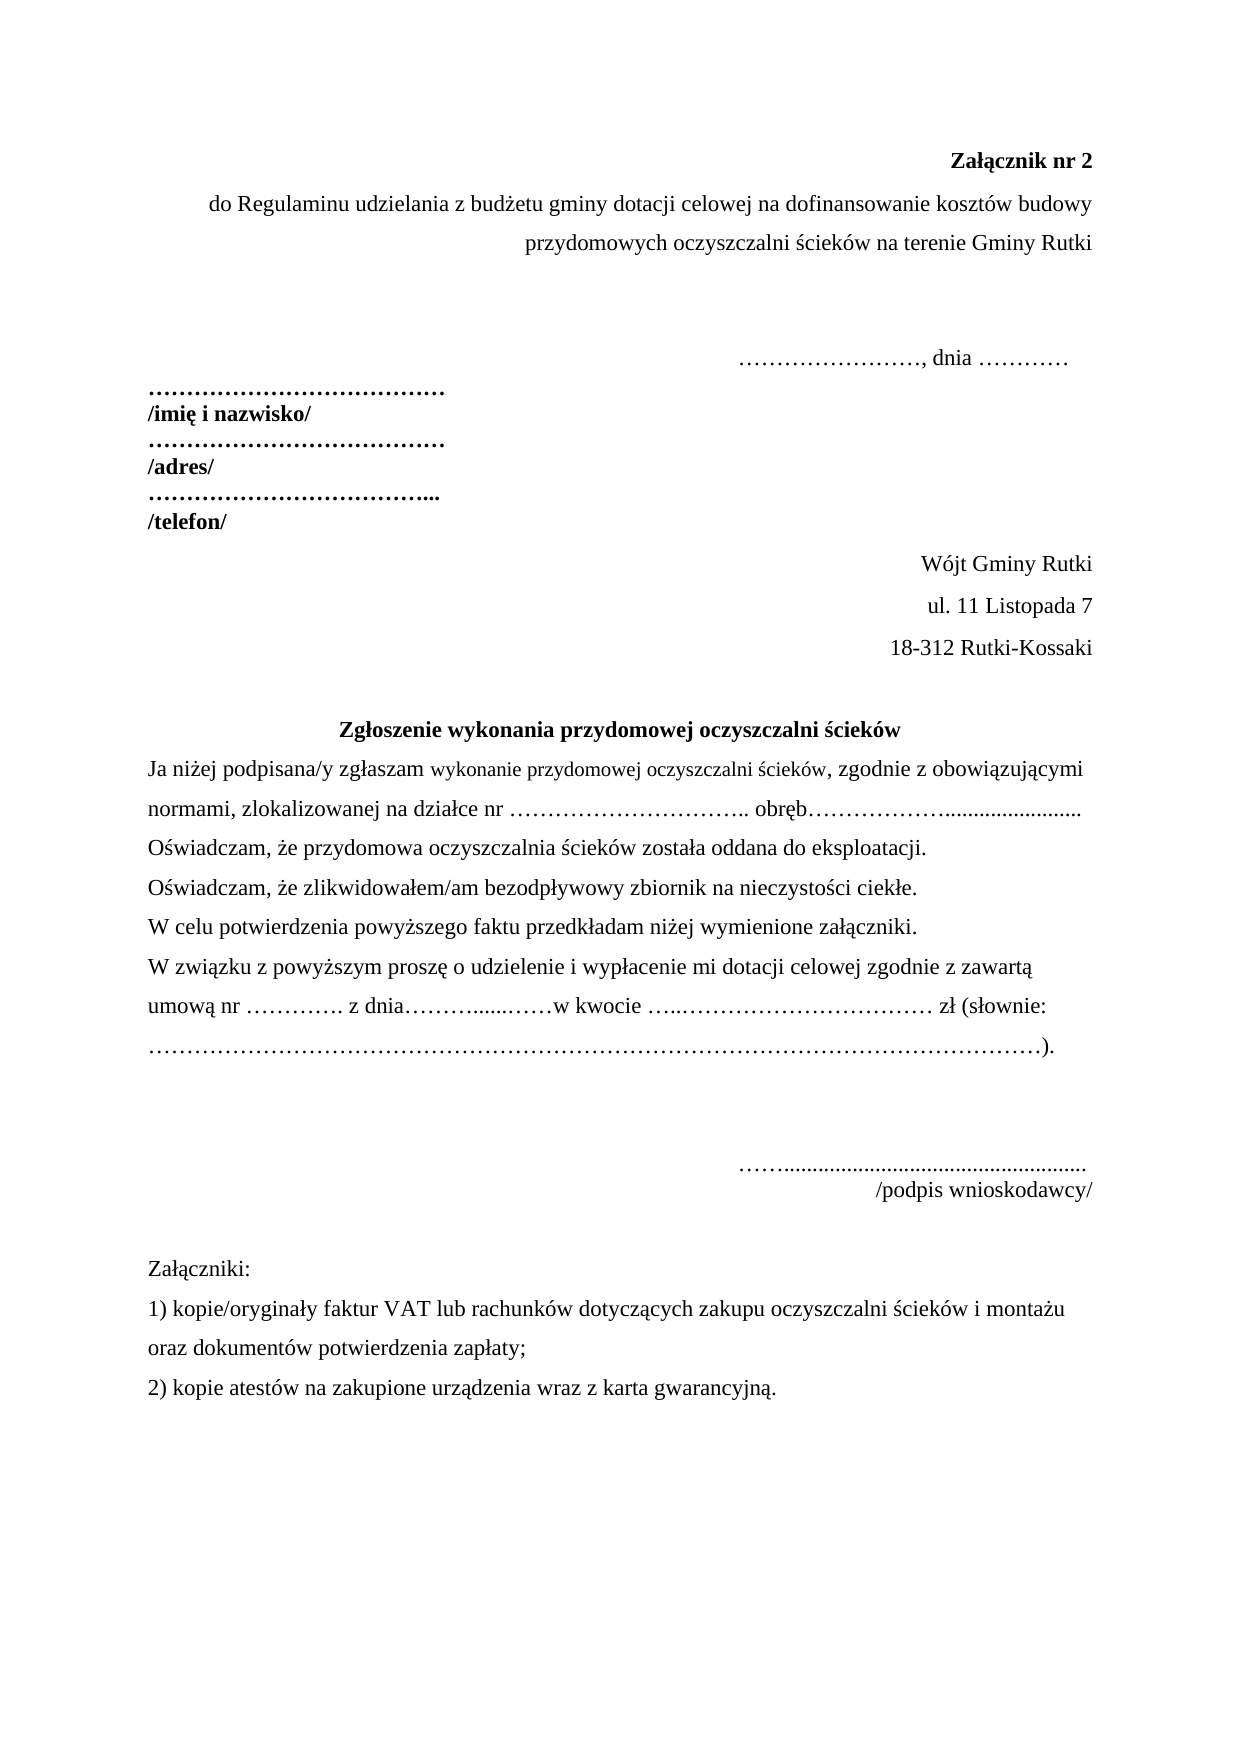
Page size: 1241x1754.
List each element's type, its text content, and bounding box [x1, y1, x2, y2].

text Załączniki: [148, 1256, 1093, 1282]
text ………………………………… [148, 374, 1093, 400]
text ………………………………… [148, 426, 1093, 453]
text oraz dokumentów potwierdzenia zapłaty; [148, 1334, 1093, 1361]
text W związku z powyższym proszę o udzielenie i wypłacenie mi dotacji celowej zgodnie z zawartą umową nr …………. z dnia………......……w kwocie …..…………………………… zł (słownie: ………………………………………………………………………………………………………). [148, 953, 1093, 1058]
text ……………………, dnia ………… [148, 343, 1093, 370]
text W celu potwierdzenia powyższego faktu przedkładam niżej wymienione załączniki. [148, 913, 1093, 940]
text /adres/ [148, 453, 1093, 479]
text Wójt Gminy Rutki [148, 550, 1093, 577]
text do Regulaminu udzielania z budżetu gminy dotacji celowej na dofinansowanie kosztów budowy przydomowych oczyszczalni ścieków na terenie Gminy Rutki [148, 190, 1093, 256]
text Ja niżej podpisana/y zgłaszam wykonanie przydomowej oczyszczalni ścieków, zgodnie z obowiązującymi [148, 755, 1093, 782]
text 1) kopie/oryginały faktur VAT lub rachunków dotyczących zakupu oczyszczalni ścieków i montażu [148, 1295, 1093, 1321]
text /telefon/ [148, 508, 1093, 534]
text normami, zlokalizowanej na działce nr ………………………….. obręb………………........................ [148, 795, 1093, 821]
text 18-312 Rutki-Kossaki [148, 634, 1093, 661]
text /imię i nazwisko/ [148, 400, 1093, 426]
text Oświadczam, że przydomowa oczyszczalnia ścieków została oddana do eksploatacji. [148, 834, 1093, 861]
text ul. 11 Listopada 7 [148, 592, 1093, 619]
text Zgłoszenie wykonania przydomowej oczyszczalni ścieków [148, 716, 1093, 742]
text /podpis wnioskodawcy/ [148, 1177, 1093, 1203]
text Załącznik nr 2 [148, 148, 1093, 174]
text ………………………………... [148, 479, 1093, 506]
text Oświadczam, że zlikwidowałem/am bezodpływowy zbiornik na nieczystości ciekłe. [148, 874, 1093, 900]
text 2) kopie atestów na zakupione urządzenia wraz z karta gwarancyjną. [148, 1374, 1093, 1400]
text ……..................................................... [664, 1150, 1093, 1177]
